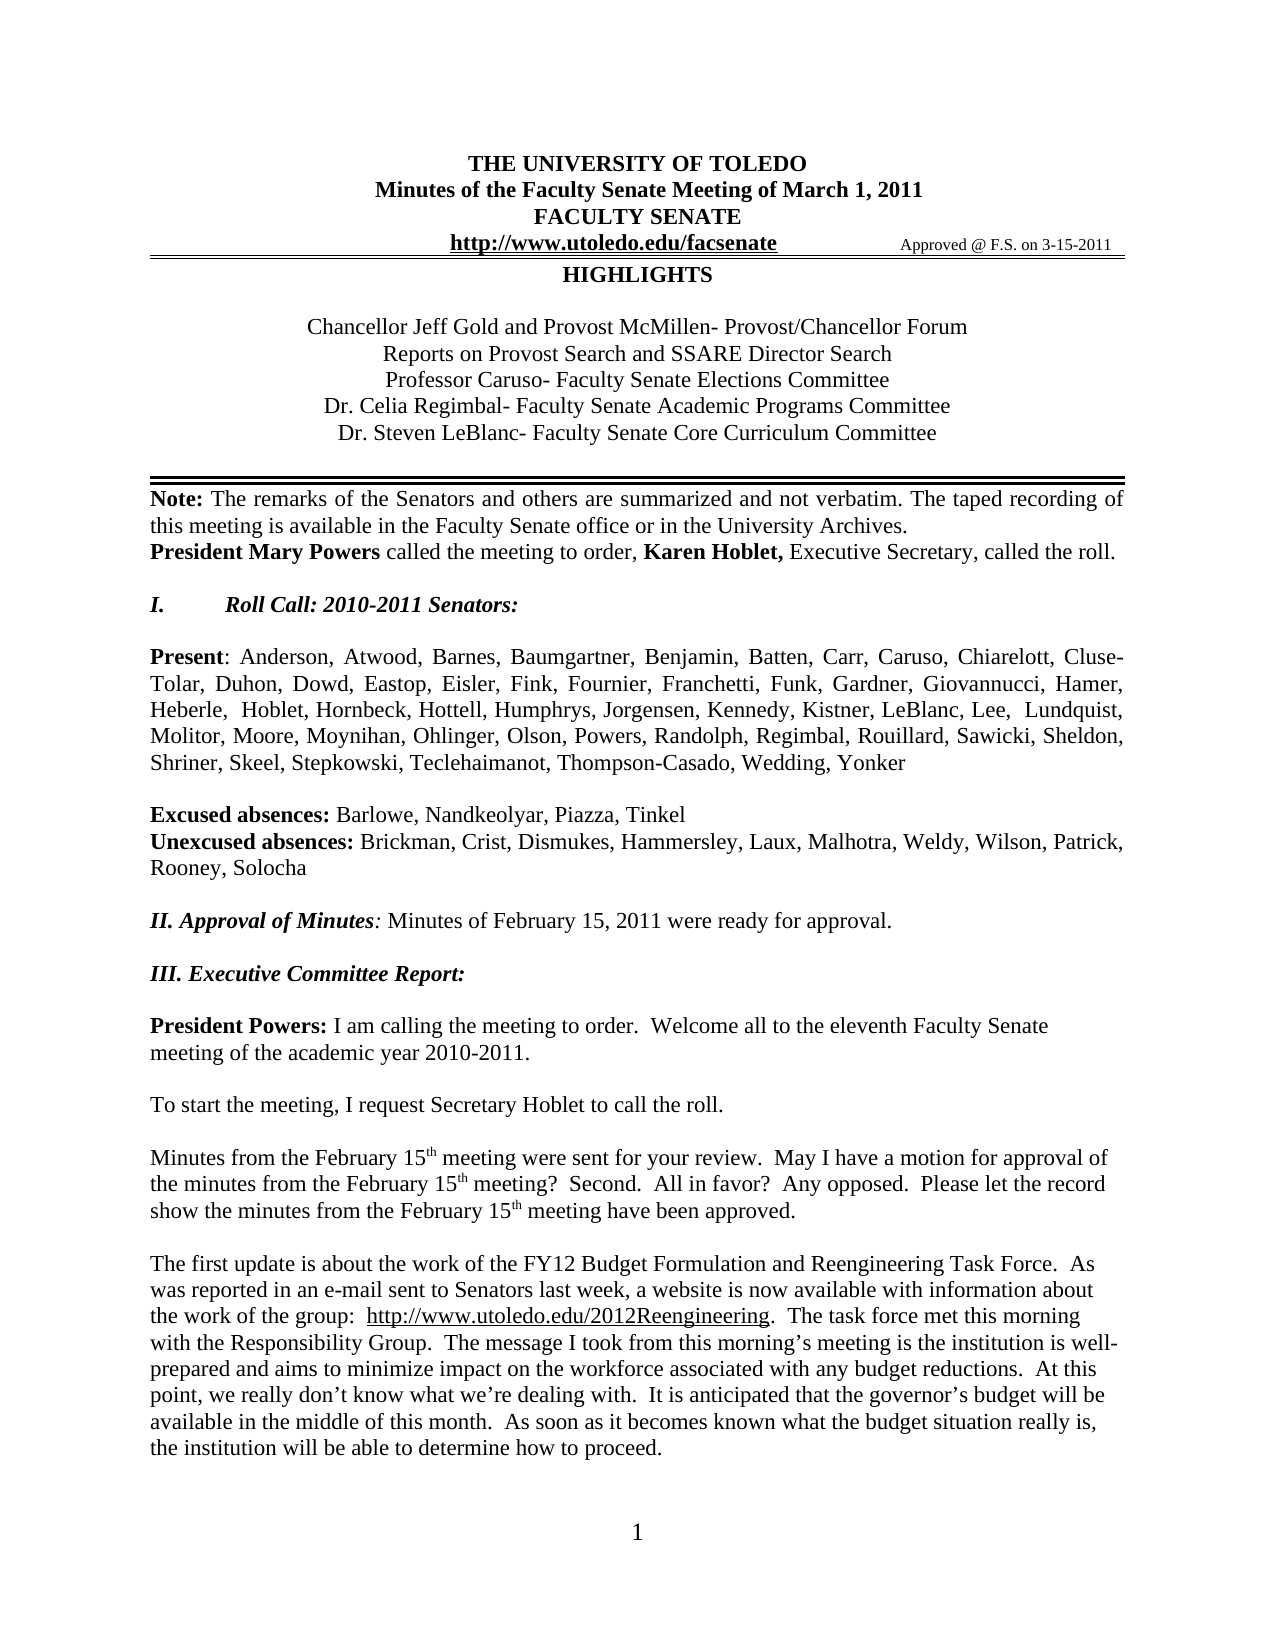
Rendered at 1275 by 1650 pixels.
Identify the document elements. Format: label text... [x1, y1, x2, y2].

text Chancellor Jeff Gold and Provost McMillen- Provost/Chancellor Forum [150, 313, 1125, 340]
text Dr. Steven LeBlanc- Faculty Senate Core Curriculum Committee [150, 419, 1125, 445]
text Dr. Celia Regimbal- Faculty Senate Academic Programs Committee [150, 392, 1125, 419]
text Excused absences: Barlowe, Nandkeolyar, Piazza, Tinkel [150, 802, 1125, 828]
text The first update is about the work of the FY12 Budget Formulation and Reengineering Task Force. As was reported in an e-mail sent to Senators last week, a website is now available with information about the work of the group: http://www.utoledo.edu/2012Reengineering. The task force met this morning with the Responsibility Group. The message I took from this morning’s meeting is the institution is well-prepared and aims to minimize impact on the workforce associated with any budget reductions. At this point, we really don’t know what we’re dealing with. It is anticipated that the governor’s budget will be available in the middle of this month. As soon as it becomes known what the budget situation really is, the institution will be able to determine how to proceed. [150, 1249, 1125, 1460]
text THE UNIVERSITY OF TOLEDO [150, 150, 1125, 176]
text Minutes from the February 15th meeting were sent for your review. May I have a motion for approval of the minutes from the February 15th meeting? Second. All in favor? Any opposed. Please let the record show the minutes from the February 15th meeting have been approved. [150, 1144, 1125, 1223]
text Present: Anderson, Atwood, Barnes, Baumgartner, Benjamin, Batten, Carr, Caruso, Chiarelott, Cluse-Tolar, Duhon, Dowd, Eastop, Eisler, Fink, Fournier, Franchetti, Funk, Gardner, Giovannucci, Hamer, Heberle, Hoblet, Hornbeck, Hottell, Humphrys, Jorgensen, Kennedy, Kistner, LeBlanc, Lee, Lundquist, Molitor, Moore, Moynihan, Ohlinger, Olson, Powers, Randolph, Regimbal, Rouillard, Sawicki, Sheldon, Shriner, Skeel, Stepkowski, Teclehaimanot, Thompson-Casado, Wedding, Yonker [150, 643, 1125, 775]
text Note: The remarks of the Senators and others are summarized and not verbatim. The taped recording of this meeting is available in the Faculty Senate office or in the University Archives. [150, 485, 1125, 538]
text To start the meeting, I request Secretary Hoblet to call the roll. [150, 1091, 1125, 1118]
text HIGHLIGHTS [150, 259, 1125, 287]
text III. Executive Committee Report: [150, 960, 1125, 986]
text President Powers: I am calling the meeting to order. Welcome all to the eleventh Faculty Senate meeting of the academic year 2010-2011. [150, 1012, 1125, 1065]
text Minutes of the Faculty Senate Meeting of March 1, 2011 [300, 176, 1125, 203]
text Professor Caruso- Faculty Senate Elections Committee [150, 366, 1125, 392]
text Unexcused absences: Brickman, Crist, Dismukes, Hammersley, Laux, Malhotra, Weldy, Wilson, Patrick, Rooney, Solocha [150, 828, 1125, 881]
text I. Roll Call: 2010-2011 Senators: [150, 591, 1125, 617]
text II. Approval of Minutes: Minutes of February 15, 2011 were ready for approval. [150, 907, 1125, 933]
text Reports on Provost Search and SSARE Director Search [150, 340, 1125, 366]
text FACULTY SENATE [150, 203, 1125, 229]
text President Mary Powers called the meeting to order, Karen Hoblet, Executive Secretary, called the roll. [150, 538, 1125, 564]
text http://www.utoledo.edu/facsenate Approved @ F.S. on 3-15-2011 [375, 229, 1125, 255]
